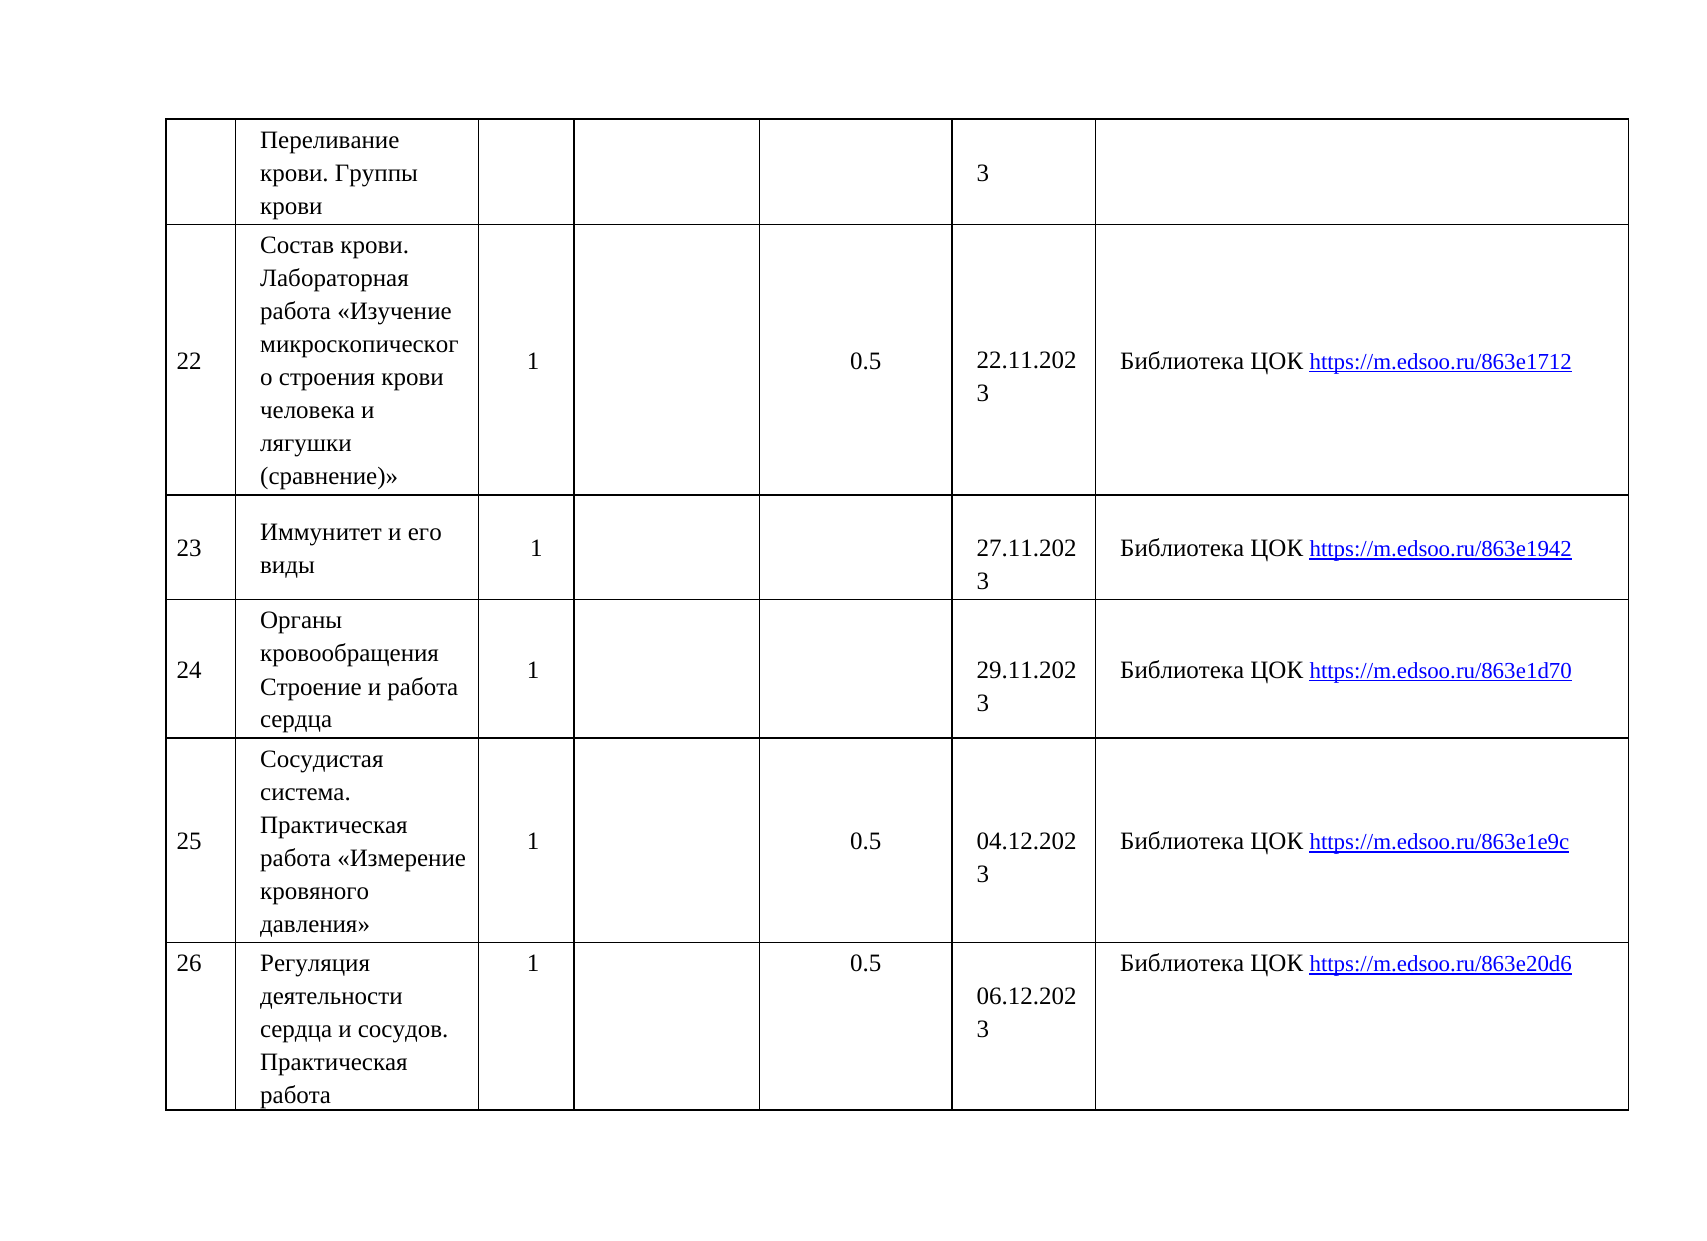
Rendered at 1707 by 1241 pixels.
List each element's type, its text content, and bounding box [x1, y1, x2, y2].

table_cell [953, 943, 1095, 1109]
table_cell 23 [167, 496, 235, 599]
table_cell 1 [479, 225, 573, 494]
table_cell Иммунитет и его виды [236, 496, 478, 599]
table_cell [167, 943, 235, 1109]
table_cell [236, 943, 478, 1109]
table_cell [760, 496, 951, 599]
table_cell 24 [167, 600, 235, 737]
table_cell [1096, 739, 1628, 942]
table_cell [760, 120, 951, 223]
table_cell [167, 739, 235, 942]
table_cell Библиотека ЦОК https://m.edsoo.ru/863e1942 [1096, 496, 1628, 599]
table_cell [236, 120, 478, 223]
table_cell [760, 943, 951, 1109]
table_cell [1096, 120, 1628, 223]
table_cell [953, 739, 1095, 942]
table_cell 1 [479, 600, 573, 737]
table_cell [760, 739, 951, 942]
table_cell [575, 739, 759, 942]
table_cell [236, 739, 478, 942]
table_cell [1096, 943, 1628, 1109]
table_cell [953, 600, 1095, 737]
table_cell Состав крови. Лабораторная работа «Изучение микроскопического строения крови человека и лягушки (сравнение)» [236, 225, 478, 494]
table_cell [1096, 225, 1628, 494]
table_cell 20.11.2023 [953, 120, 1095, 223]
table_cell 0.5 [760, 225, 951, 494]
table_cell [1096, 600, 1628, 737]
table_cell 22.11.2023 [953, 225, 1095, 494]
table_cell [575, 600, 759, 737]
table_cell 21 [167, 120, 235, 223]
table_cell Органы кровообращения Строение и работа сердца [236, 600, 478, 737]
table_cell [575, 496, 759, 599]
table_cell [575, 120, 759, 223]
table_cell [575, 225, 759, 494]
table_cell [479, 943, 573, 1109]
table_cell 1 [479, 120, 573, 223]
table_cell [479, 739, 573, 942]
table_cell 27.11.2023 [953, 496, 1095, 599]
table_cell 22 [167, 225, 235, 494]
table_cell 1 [479, 496, 573, 599]
table_cell [760, 600, 951, 737]
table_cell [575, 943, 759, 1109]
